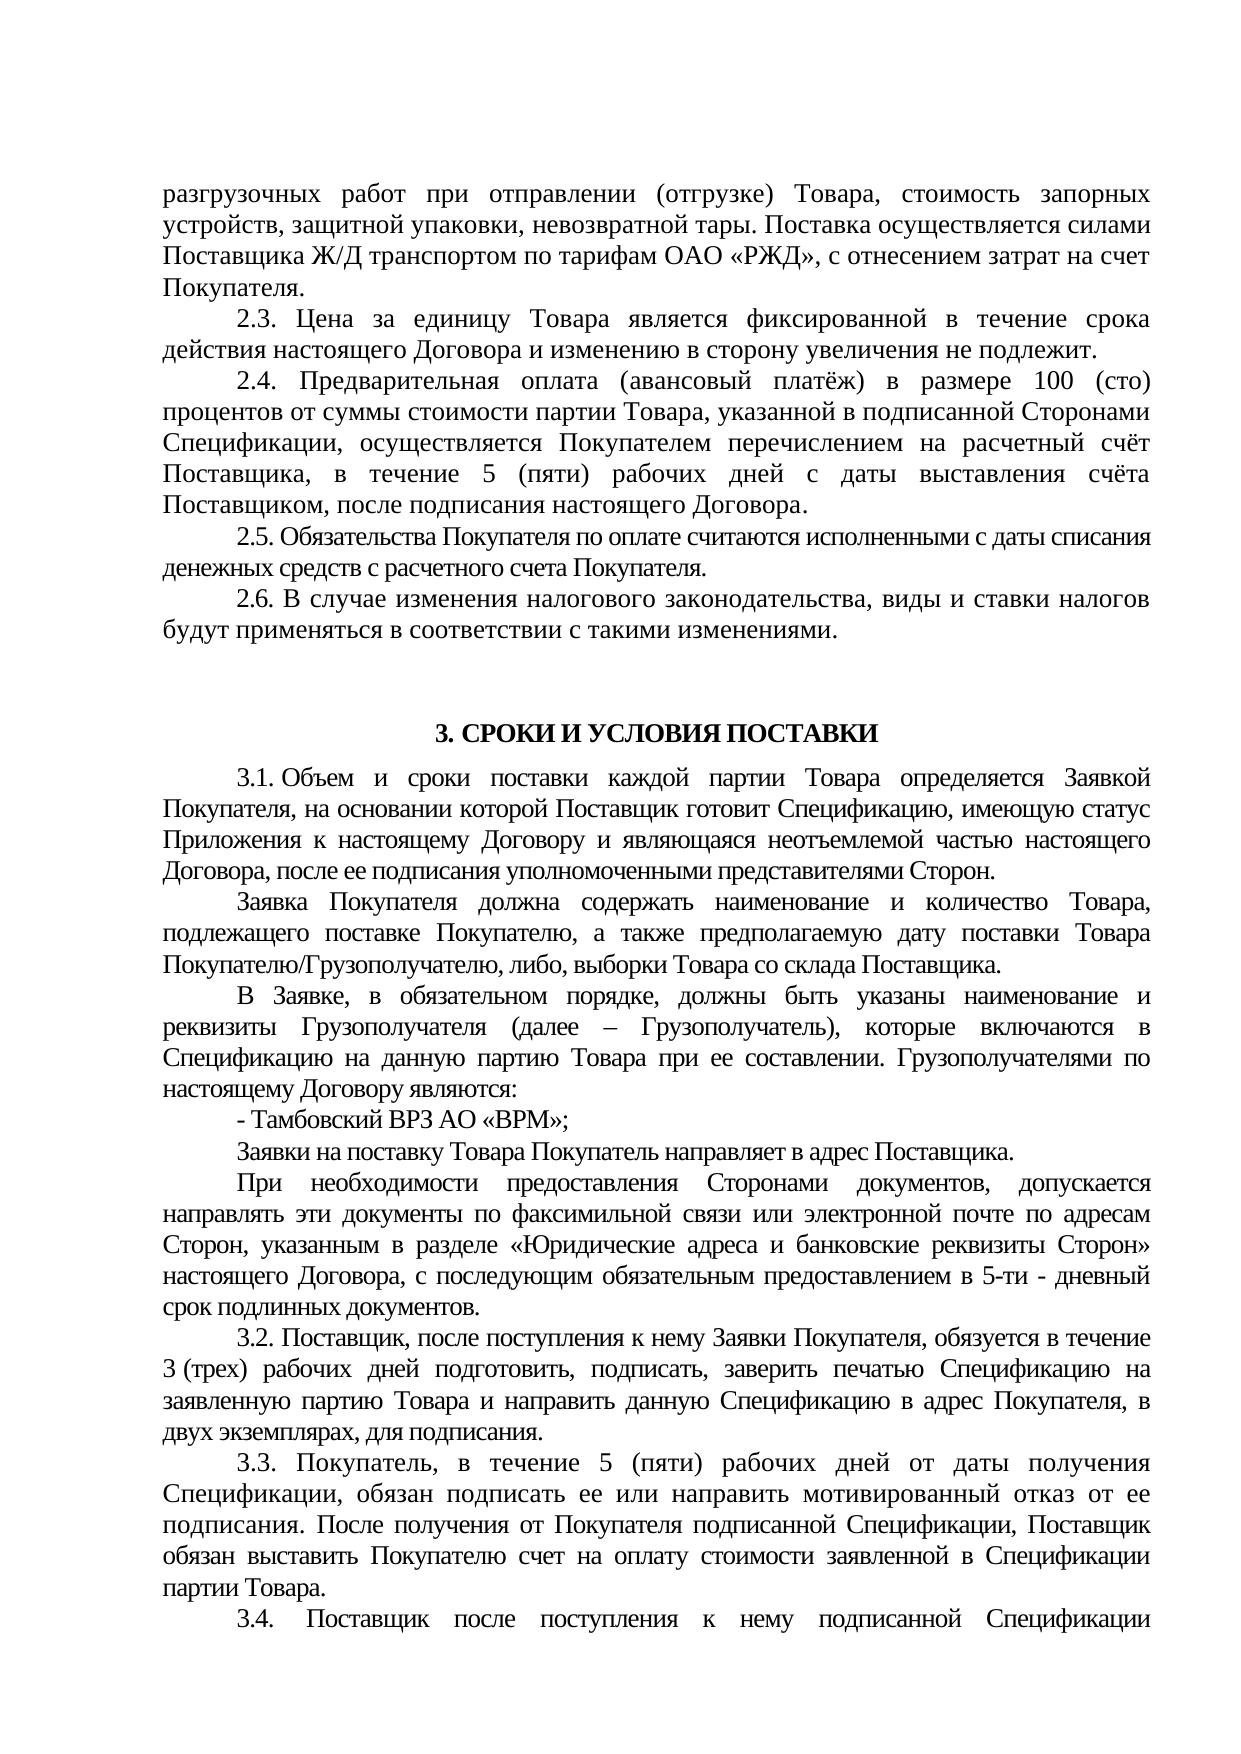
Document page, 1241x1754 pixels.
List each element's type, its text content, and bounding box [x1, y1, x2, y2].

text Заявка Покупателя должна содержать наименование и количество Товара, подлежащего поставке Покупателю, а также предполагаемую дату поставки Товара Покупателю/Грузополучателю, либо, выборки Товара со склада Поставщика. [162, 885, 1152, 979]
text При необходимости предоставления Сторонами документов, допускается направлять эти документы по факсимильной связи или электронной почте по адресам Сторон, указанным в разделе «Юридические адреса и банковские реквизиты Сторон» настоящего Договора, с последующим обязательным предоставлением в 5-ти - дневный срок подлинных документов. [162, 1166, 1152, 1321]
text - Тамбовский ВРЗ АО «ВРМ»; [162, 1103, 1152, 1134]
text 3.1. Объем и сроки поставки каждой партии Товара определяется Заявкой Покупателя, на основании которой Поставщик готовит Спецификацию, имеющую статус Приложения к настоящему Договору и являющаяся неотъемлемой частью настоящего Договора, после ее подписания уполномоченными представителями Сторон. [162, 761, 1152, 885]
list 2.5. Обязательства Покупателя по оплате считаются исполненными с даты списания денежных средств с расчетного счета Покупателя. [162, 520, 1152, 582]
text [162, 1602, 1152, 1633]
list 2.6. В случае изменения налогового законодательства, виды и ставки налогов будут применяться в соответствии с такими изменениями. [162, 582, 1152, 644]
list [162, 177, 1152, 302]
text 3.3. Покупатель, в течение 5 (пяти) рабочих дней от даты получения Спецификации, обязан подписать ее или направить мотивированный отказ от ее подписания. После получения от Покупателя подписанной Спецификации, Поставщик обязан выставить Покупателю счет на оплату стоимости заявленной в Спецификации партии Товара. [162, 1446, 1152, 1602]
list 2.3. Цена за единицу Товара является фиксированной в течение срока действия настоящего Договора и изменению в сторону увеличения не подлежит. [162, 302, 1152, 364]
list 2.4. Предварительная оплата (авансовый платёж) в размере 100 (сто) процентов от суммы стоимости партии Товара, указанной в подписанной Сторонами Спецификации, осуществляется Покупателем перечислением на расчетный счёт Поставщика, в течение 5 (пяти) рабочих дней с даты выставления счёта Поставщиком, после подписания настоящего Договора. [162, 364, 1152, 520]
text В Заявке, в обязательном порядке, должны быть указаны наименование и реквизиты Грузополучателя (далее – Грузополучатель), которые включаются в Спецификацию на данную партию Товара при ее составлении. Грузополучателями по настоящему Договору являются: [162, 979, 1152, 1103]
text 3. СРОКИ И УСЛОВИЯ ПОСТАВКИ [162, 717, 1152, 748]
text Заявки на поставку Товара Покупатель направляет в адрес Поставщика. [162, 1134, 1152, 1166]
text 3.2. Поставщик, после поступления к нему Заявки Покупателя, обязуется в течение 3 (трех) рабочих дней подготовить, подписать, заверить печатью Спецификацию на заявленную партию Товара и направить данную Спецификацию в адрес Покупателя, в двух экземплярах, для подписания. [162, 1321, 1152, 1446]
